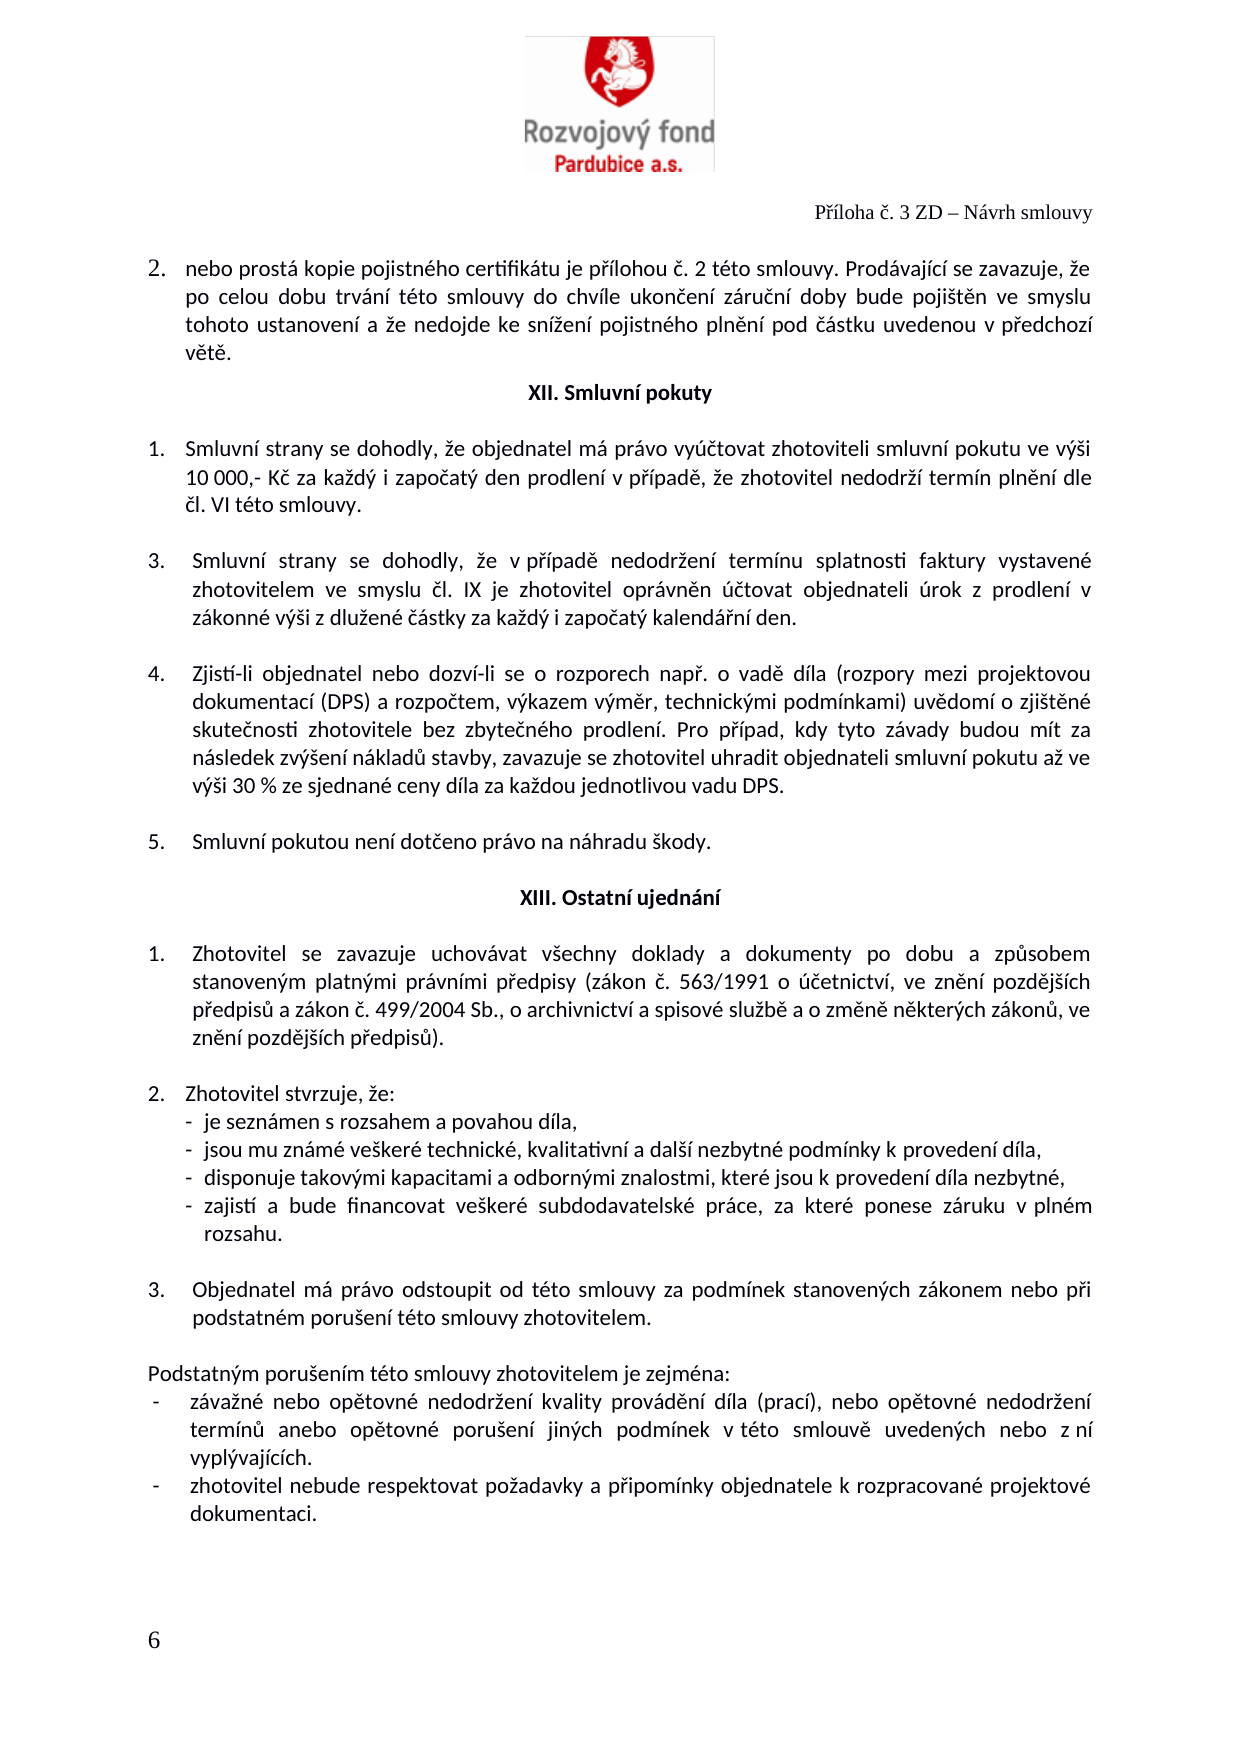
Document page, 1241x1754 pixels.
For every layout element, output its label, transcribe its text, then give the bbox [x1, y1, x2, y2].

picture [524, 35, 716, 172]
text - zajistí a bude financovat veškeré subdodavatelské práce, za které ponese záruku v plném rozsahu. [185, 1191, 1093, 1247]
list Zjistí-li objednatel nebo dozví-li se o rozporech např. o vadě díla (rozpory mezi projektovou dokumentací (DPS) a rozpočtem, výkazem výměr, technickými podmínkami) uvědomí o zjištěné skutečnosti zhotovitele bez zbytečného prodlení. Pro případ, kdy tyto závady budou mít za následek zvýšení nákladů stavby, zavazuje se zhotovitel uhradit objednateli smluvní pokutu až ve výši 30 % ze sjednané ceny díla za každou jednotlivou vadu DPS. [148, 659, 1093, 799]
text 1. Smluvní strany se dohodly, že objednatel má právo vyúčtovat zhotoviteli smluvní pokutu ve výši 10 000,- Kč za každý i započatý den prodlení v případě, že zhotovitel nedodrží termín plnění dle čl. VI této smlouvy. [148, 434, 1093, 519]
list Smluvní pokutou není dotčeno právo na náhradu škody. [148, 827, 1093, 855]
text XIII. Ostatní ujednání [148, 883, 1093, 911]
text - disponuje takovými kapacitami a odbornými znalostmi, které jsou k provedení díla nezbytné, [185, 1163, 1093, 1191]
list nebo prostá kopie pojistného certifikátu je přílohou č. 2 této smlouvy. Prodávající se zavazuje, že po celou dobu trvání této smlouvy do chvíle ukončení záruční doby bude pojištěn ve smyslu tohoto ustanovení a že nedojde ke snížení pojistného plnění pod částku uvedenou v předchozí větě. [148, 253, 1093, 366]
list Smluvní strany se dohodly, že v případě nedodržení termínu splatnosti faktury vystavené zhotovitelem ve smyslu čl. IX je zhotovitel oprávněn účtovat objednateli úrok z prodlení v zákonné výši z dlužené částky za každý i započatý kalendářní den. [148, 547, 1093, 631]
text - je seznámen s rozsahem a povahou díla, [185, 1107, 1093, 1135]
text XII. Smluvní pokuty [148, 378, 1093, 407]
list zhotovitel nebude respektovat požadavky a připomínky objednatele k rozpracované projektové dokumentaci. [152, 1471, 1093, 1527]
list závažné nebo opětovné nedodržení kvality provádění díla (prací), nebo opětovné nedodržení termínů anebo opětovné porušení jiných podmínek v této smlouvě uvedených nebo z ní vyplývajících. [152, 1387, 1093, 1471]
list Zhotovitel stvrzuje, že: [148, 1079, 1093, 1107]
text - jsou mu známé veškeré technické, kvalitativní a další nezbytné podmínky k provedení díla, [185, 1135, 1093, 1163]
list Objednatel má právo odstoupit od této smlouvy za podmínek stanovených zákonem nebo při podstatném porušení této smlouvy zhotovitelem. [148, 1275, 1093, 1331]
list Zhotovitel se zavazuje uchovávat všechny doklady a dokumenty po dobu a způsobem stanoveným platnými právními předpisy (zákon č. 563/1991 o účetnictví, ve znění pozdějších předpisů a zákon č. 499/2004 Sb., o archivnictví a spisové službě a o změně některých zákonů, ve znění pozdějších předpisů). [148, 939, 1093, 1051]
text Podstatným porušením této smlouvy zhotovitelem je zejména: [148, 1359, 1093, 1387]
